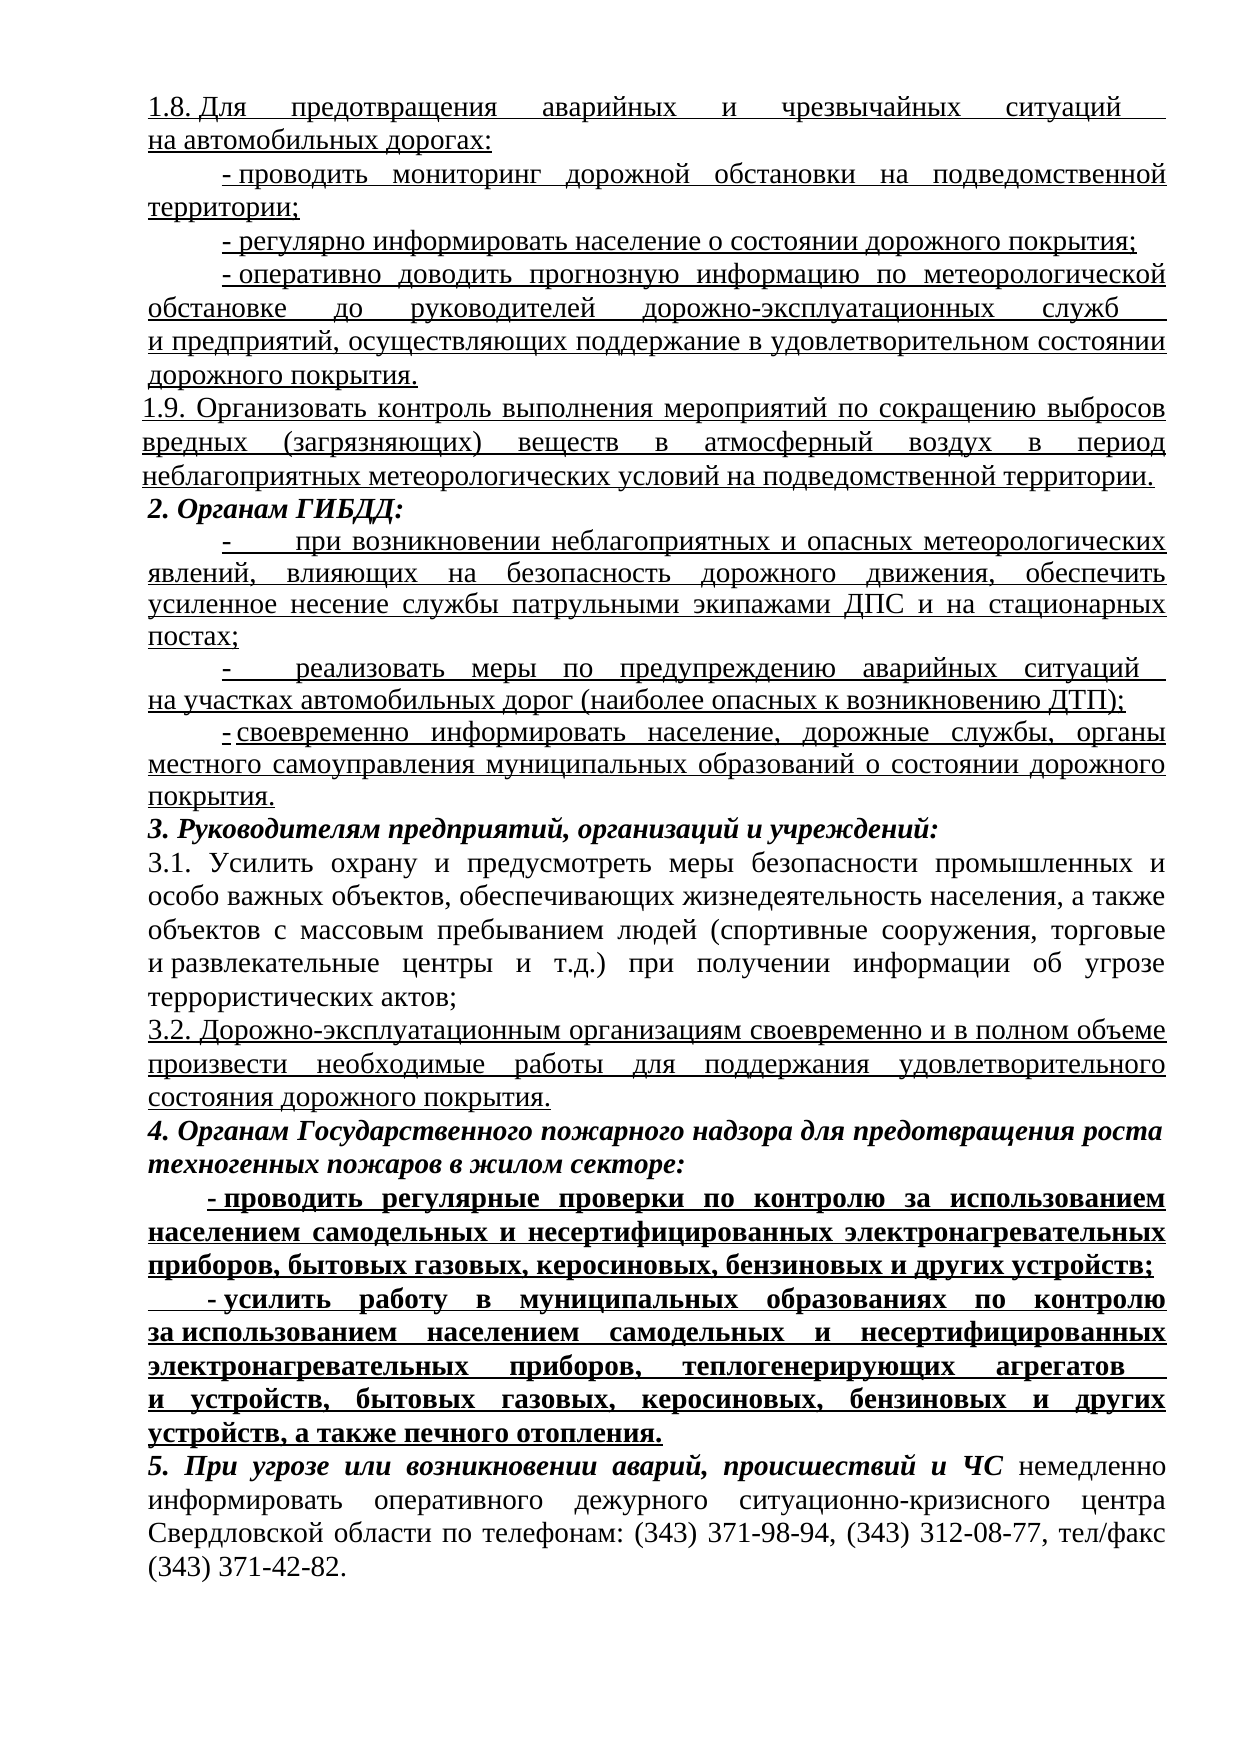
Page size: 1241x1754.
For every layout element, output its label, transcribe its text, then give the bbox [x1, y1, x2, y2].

text 2. Органам ГИБДД: [148, 491, 1167, 525]
text - реализовать меры по предупреждению аварийных ситуаций на участках автомобильных дорог (наиболее опасных к возникновению ДТП); [148, 652, 1167, 716]
text 5. При угрозе или возникновении аварий, происшествий и ЧС немедленно информировать оперативного дежурного ситуационно-кризисного центра Свердловской области по телефонам: (343) 371-98-94, (343) 312-08-77, тел/факс (343) 371-42-82. [148, 1448, 1167, 1583]
text - при возникновении неблагоприятных и опасных метеорологических явлений, влияющих на безопасность дорожного движения, обеспечить усиленное несение службы патрульными экипажами ДПС и на стационарных постах; [148, 525, 1167, 584]
text - при возникновении неблагоприятных и опасных метеорологических явлений, влияющих на безопасность дорожного движения, обеспечить усиленное несение службы патрульными экипажами ДПС и на стационарных постах; [148, 585, 1167, 616]
text 3.2. Дорожно-эксплуатационным организациям своевременно и в полном объеме произвести необходимые работы для поддержания удовлетворительного состояния дорожного покрытия. [148, 1012, 1167, 1041]
text 1.8. Для предотвращения аварийных и чрезвычайных ситуаций на автомобильных дорогах: [148, 89, 1167, 156]
text - оперативно доводить прогнозную информацию по метеорологической обстановке до руководителей дорожно-эксплуатационных служб и предприятий, осуществляющих поддержание в удовлетворительном состоянии дорожного покрытия. [148, 354, 1167, 391]
text - оперативно доводить прогнозную информацию по метеорологической обстановке до руководителей дорожно-эксплуатационных служб и предприятий, осуществляющих поддержание в удовлетворительном состоянии дорожного покрытия. [148, 256, 1167, 319]
text - оперативно доводить прогнозную информацию по метеорологической обстановке до руководителей дорожно-эксплуатационных служб и предприятий, осуществляющих поддержание в удовлетворительном состоянии дорожного покрытия. [148, 321, 1167, 353]
text - при возникновении неблагоприятных и опасных метеорологических явлений, влияющих на безопасность дорожного движения, обеспечить усиленное несение службы патрульными экипажами ДПС и на стационарных постах; [148, 617, 1167, 652]
text - усилить работу в муниципальных образованиях по контролю за использованием населением самодельных и несертифицированных электронагревательных приборов, теплогенерирующих агрегатов и устройств, бытовых газовых, керосиновых, бензиновых и других устройств, а также печного отопления. [148, 1379, 1167, 1448]
text 3.1. Усилить охрану и предусмотреть меры безопасности промышленных и особо важных объектов, обеспечивающих жизнедеятельность населения, а также объектов с массовым пребыванием людей (спортивные сооружения, торговые и развлекательные центры и т.д.) при получении информации об угрозе террористических актов; [148, 845, 1167, 1012]
text 3.2. Дорожно-эксплуатационным организациям своевременно и в полном объеме произвести необходимые работы для поддержания удовлетворительного состояния дорожного покрытия. [148, 1043, 1167, 1113]
text 3. Руководителям предприятий, организаций и учреждений: [148, 811, 1167, 845]
text - проводить мониторинг дорожной обстановки на подведомственной территории; [148, 156, 1167, 223]
text - усилить работу в муниципальных образованиях по контролю за использованием населением самодельных и несертифицированных электронагревательных приборов, теплогенерирующих агрегатов и устройств, бытовых газовых, керосиновых, бензиновых и других устройств, а также печного отопления. [148, 1281, 1167, 1310]
text - своевременно информировать население, дорожные службы, органы местного самоуправления муниципальных образований о состоянии дорожного покрытия. [148, 716, 1167, 811]
text - усилить работу в муниципальных образованиях по контролю за использованием населением самодельных и несертифицированных электронагревательных приборов, теплогенерирующих агрегатов и устройств, бытовых газовых, керосиновых, бензиновых и других устройств, а также печного отопления. [148, 1345, 1167, 1377]
text 4. Органам Государственного пожарного надзора для предотвращения роста техногенных пожаров в жилом секторе: [148, 1113, 1167, 1180]
text - усилить работу в муниципальных образованиях по контролю за использованием населением самодельных и несертифицированных электронагревательных приборов, теплогенерирующих агрегатов и устройств, бытовых газовых, керосиновых, бензиновых и других устройств, а также печного отопления. [148, 1311, 1167, 1343]
text - проводить регулярные проверки по контролю за использованием населением самодельных и несертифицированных электронагревательных приборов, бытовых газовых, керосиновых, бензиновых и других устройств; [148, 1180, 1167, 1281]
text 1.9. Организовать контроль выполнения мероприятий по сокращению выбросов вредных (загрязняющих) веществ в атмосферный воздух в период неблагоприятных метеорологических условий на подведомственной территории. [142, 391, 1167, 491]
text - регулярно информировать население о состоянии дорожного покрытия; [148, 223, 1167, 256]
